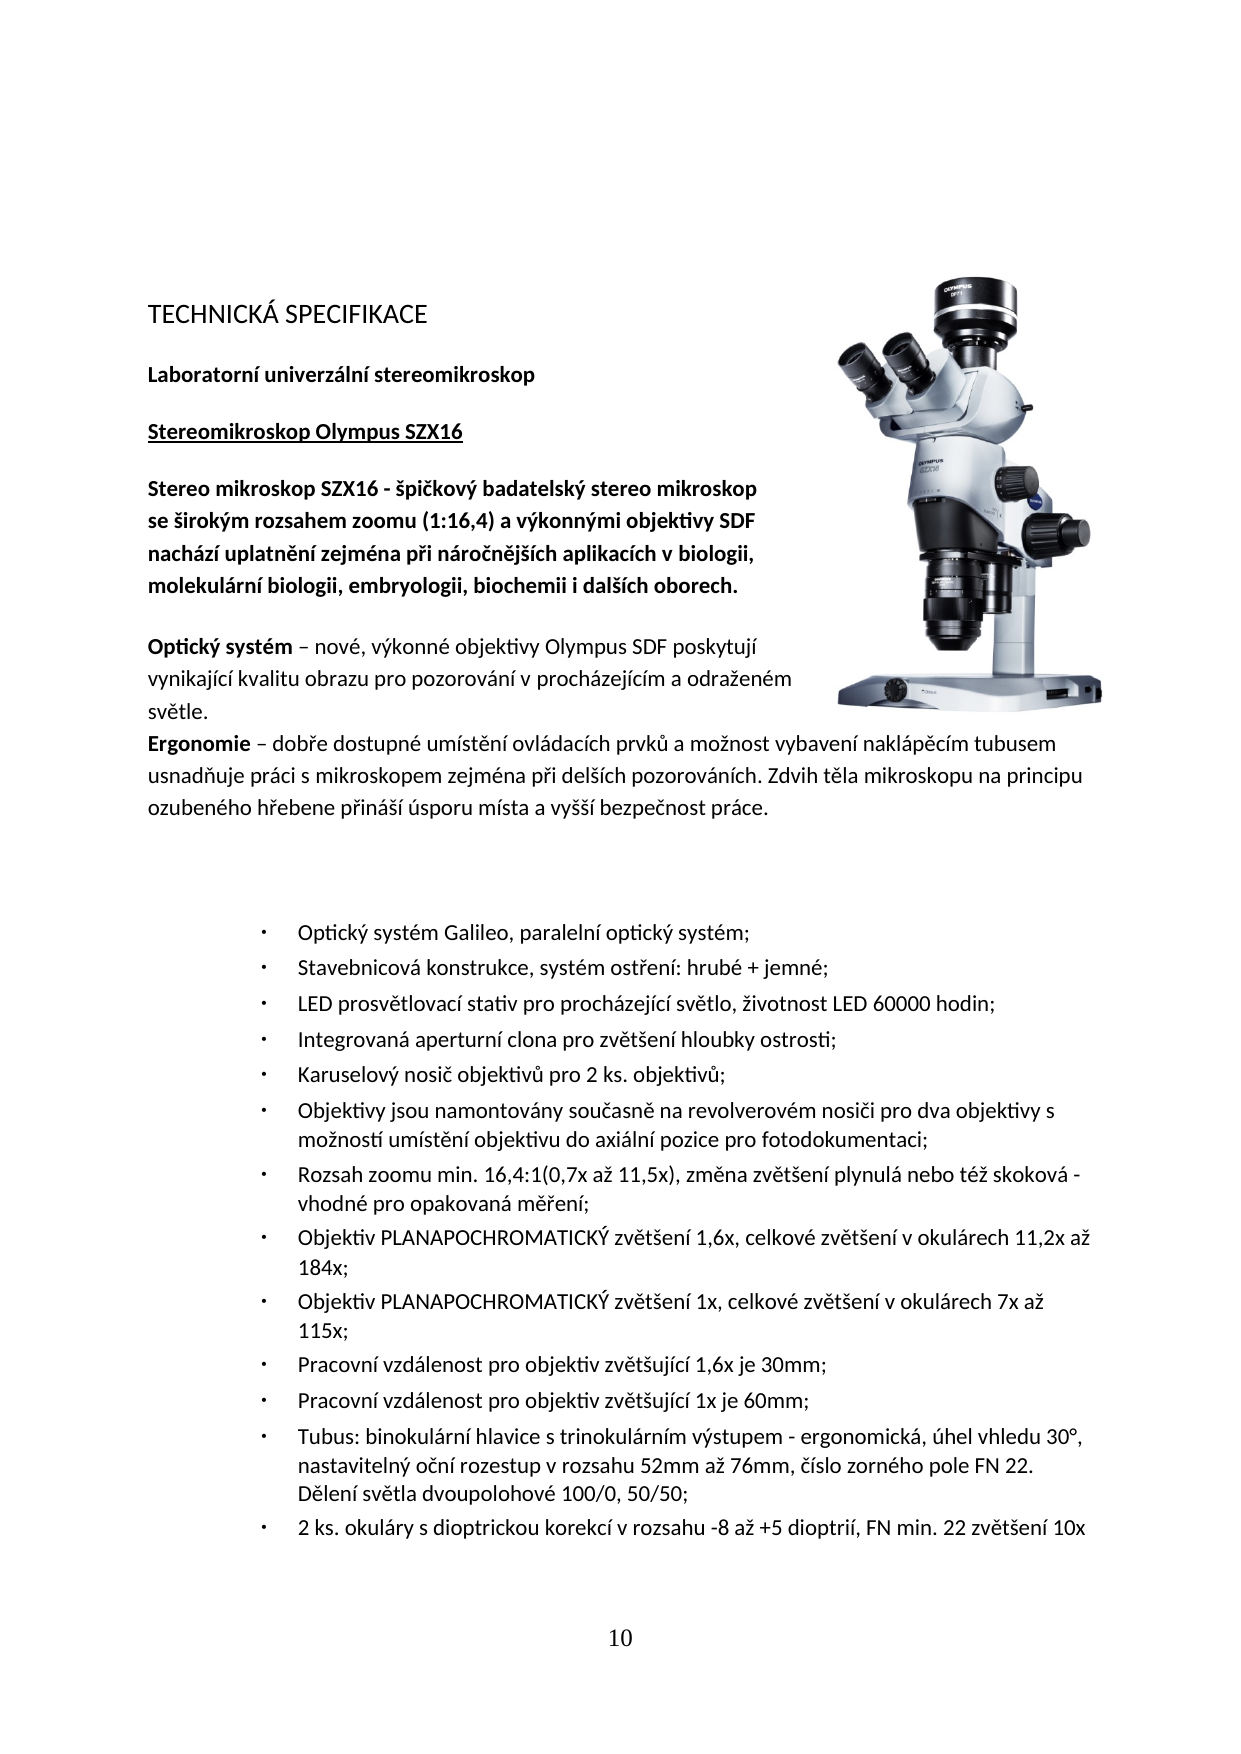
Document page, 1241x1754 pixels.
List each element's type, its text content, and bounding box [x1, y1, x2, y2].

list Karuselový nosič objektivů pro 2 ks. objektivů; [260, 1171, 1093, 1207]
picture [824, 267, 1122, 723]
text Laboratorní univerzální stereomikroskop [148, 360, 824, 388]
list Integrovaná aperturní clona pro zvětšení hloubky ostrosti; [260, 1106, 1093, 1142]
list LED prosvětlovací stativ pro procházející světlo, životnost LED 60000 hodin; [260, 1041, 1093, 1077]
text Optický systém – nové, výkonné objektivy Olympus SDF poskytují vynikající kvalitu obrazu pro pozorování v procházejícím a odraženém světle. Ergonomie – dobře dostupné umístění ovládacích prvků a možnost vybavení naklápěcím tubusem usnadňuje práci s mikroskopem zejména při delších pozorováních. Zdvih těla mikroskopu na principu ozubeného hřebene přináší úsporu místa a vyšší bezpečnost práce. [148, 632, 1093, 821]
text TECHNICKÁ SPECIFIKACE [148, 297, 824, 331]
list Optický systém Galileo, paralelní optický systém; [260, 912, 1093, 947]
list Stavebnicová konstrukce, systém ostření: hrubé + jemné; [260, 977, 1093, 1012]
list Objektiv PLANAPOCHROMATICKÝ zvětšení 1,6x, celkové zvětšení v okulárech 11,2x až 184x; [260, 1421, 1093, 1485]
text Stereo mikroskop SZX16 - špičkový badatelský stereo mikroskop se širokým rozsahem zoomu (1:16,4) a výkonnými objektivy SDF nachází uplatnění zejména při náročnějších aplikacích v biologii, molekulární biologii, embryologii, biochemii i dalších oborech. [148, 474, 824, 599]
list Rozsah zoomu min. 16,4:1(0,7x až 11,5x), změna zvětšení plynulá nebo též skoková - vhodné pro opakovaná měření; [260, 1329, 1093, 1392]
list Objektivy jsou namontovány současně na revolverovém nosiči pro dva objektivy s možností umístění objektivu do axiální pozice pro fotodokumentaci; [260, 1236, 1093, 1299]
text Stereomikroskop Olympus SZX16 [148, 417, 824, 445]
list Objektiv PLANAPOCHROMATICKÝ zvětšení 1x, celkové zvětšení v okulárech 7x až 115x; [260, 1514, 1093, 1578]
